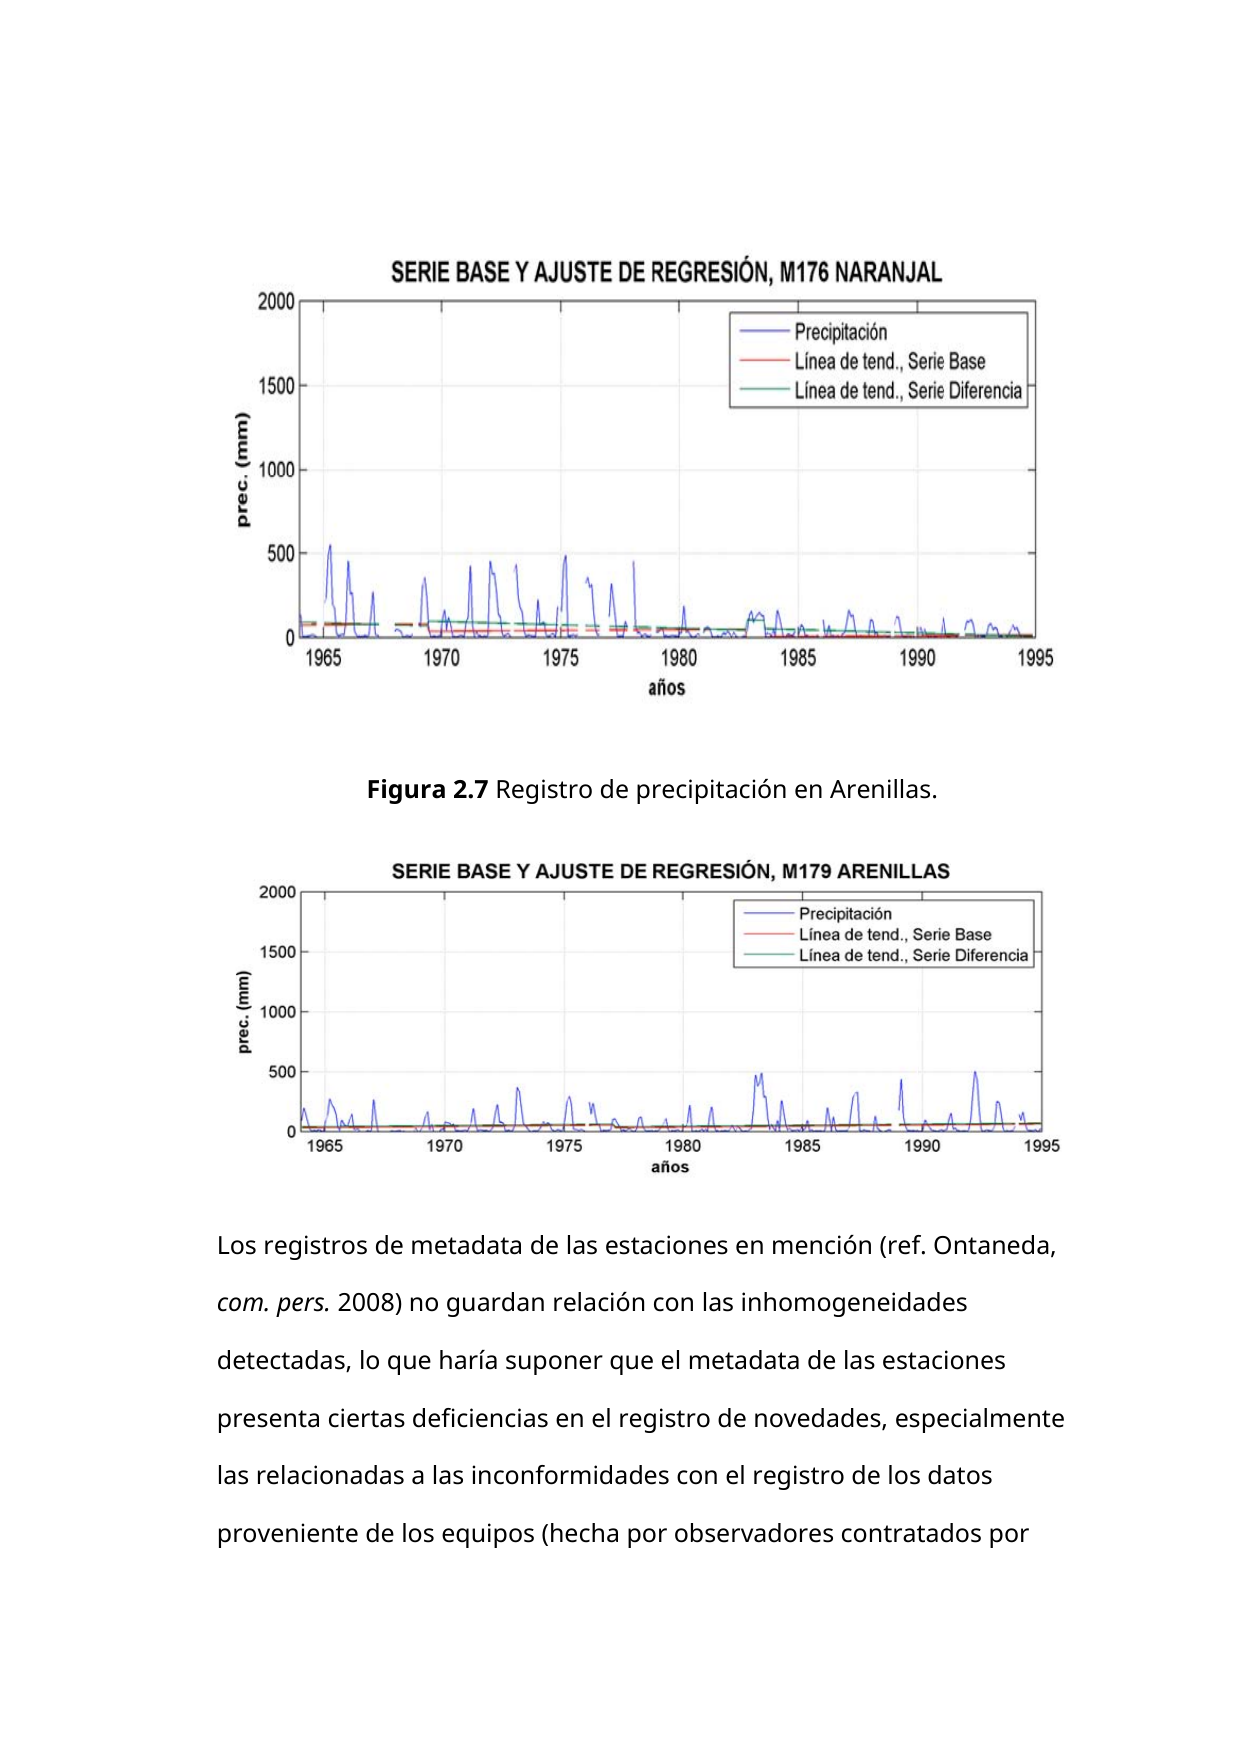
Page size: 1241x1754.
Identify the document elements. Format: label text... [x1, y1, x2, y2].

text Figura 2.7 Registro de precipitación en Arenillas. [217, 772, 1088, 806]
picture [219, 845, 1085, 1186]
picture [218, 235, 1087, 716]
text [217, 1204, 1088, 1549]
